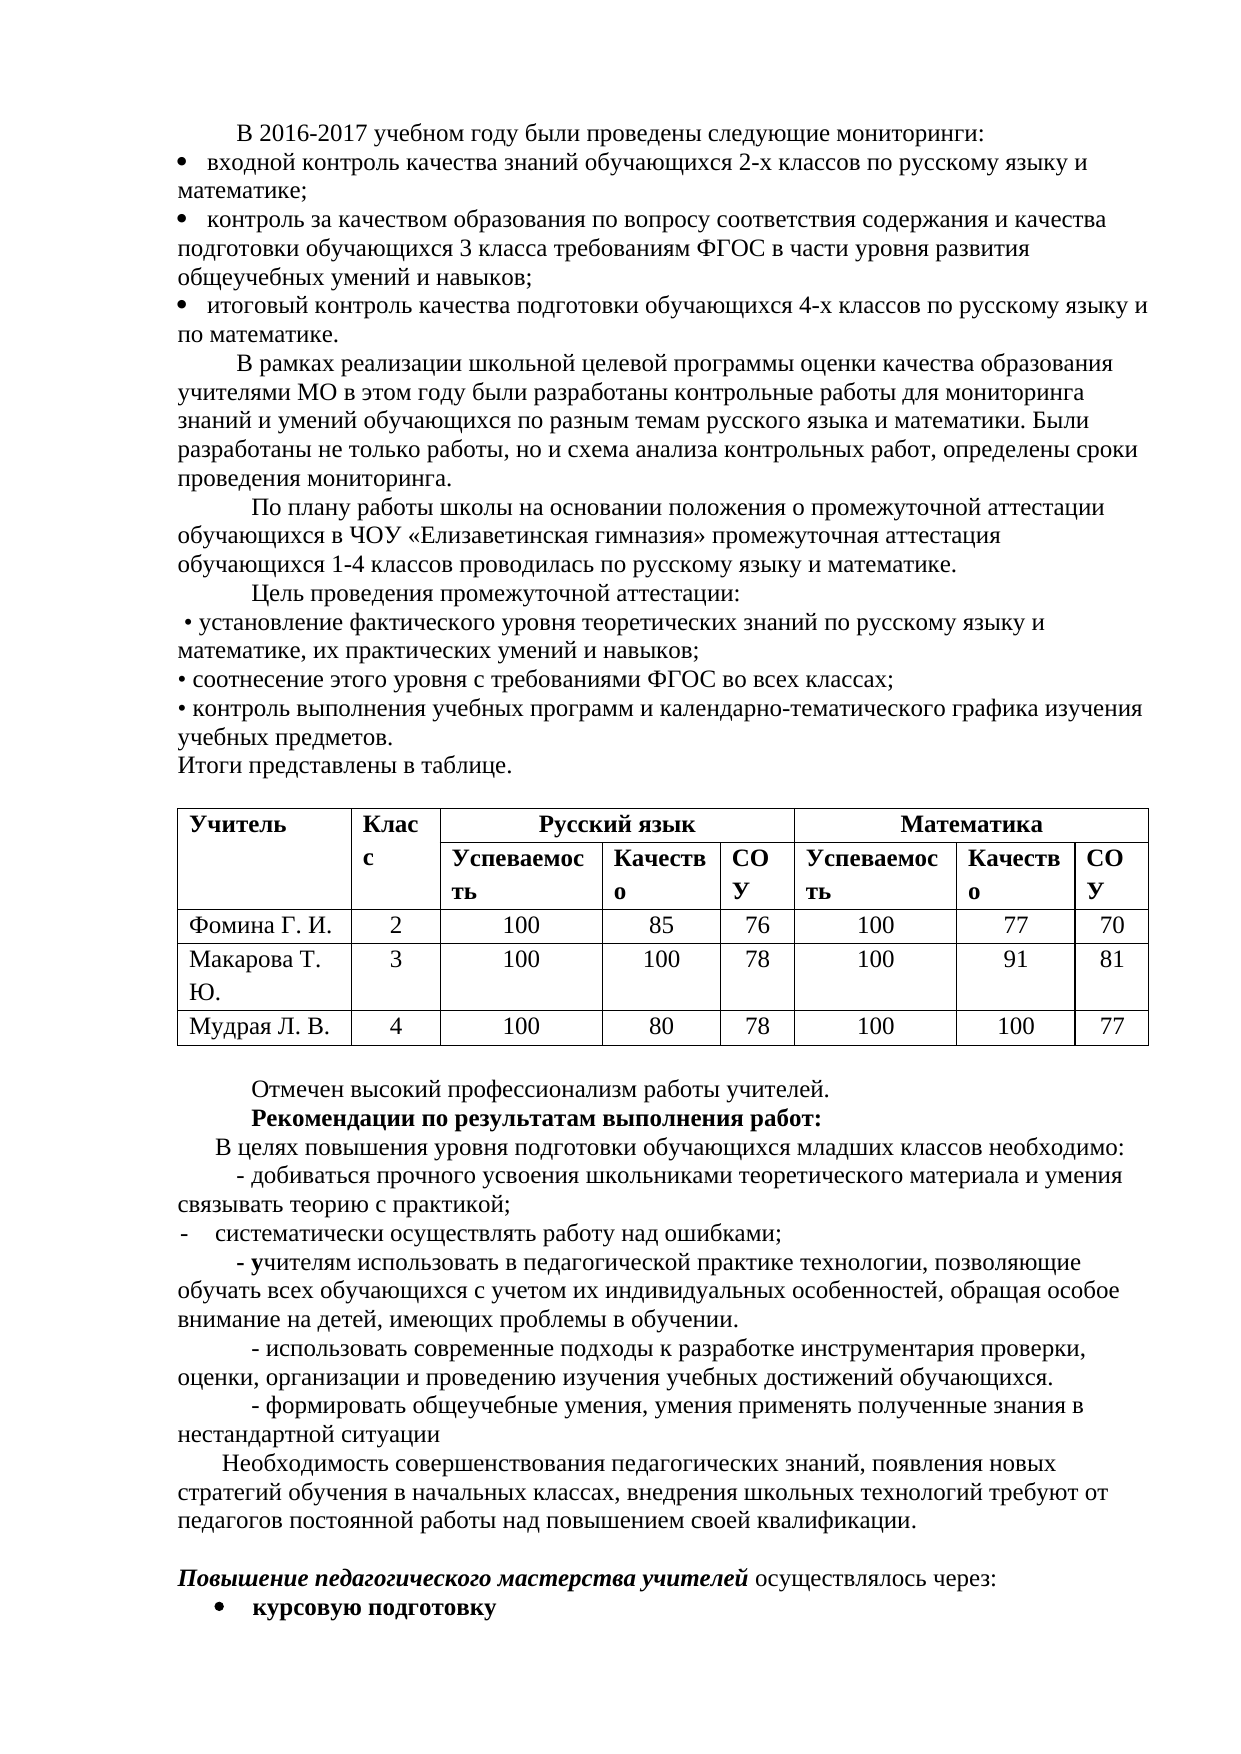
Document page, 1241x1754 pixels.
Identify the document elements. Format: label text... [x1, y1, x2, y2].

table_cell 70 [1076, 910, 1148, 943]
table_cell СОУ [1076, 843, 1148, 909]
table_cell 78 [721, 1011, 794, 1044]
text Необходимость совершенствования педагогических знаний, появления новых стратегий обучения в начальных классах, внедрения школьных технологий требуют от педагогов постоянной работы над повышением своей квалификации. [177, 1448, 1152, 1534]
table_header Русский язык [441, 809, 794, 842]
list добиваться прочного усвоения школьниками теоретического материала и умения связывать теорию с практикой; [177, 1161, 1152, 1218]
table_cell 3 [352, 944, 440, 1010]
table_cell Макарова Т. Ю. [178, 944, 351, 1010]
table_cell 100 [441, 910, 602, 943]
list итоговый контроль качества подготовки обучающихся 4-х классов по русскому языку и по математике. [177, 291, 1152, 348]
table_header Учитель [178, 809, 351, 909]
table_cell Фомина Г. И. [178, 910, 351, 943]
text • установление фактического уровня теоретических знаний по русскому языку и математике, их практических умений и навыков; [177, 607, 1152, 664]
table_cell Успеваемость [795, 843, 956, 909]
table_cell 80 [603, 1011, 720, 1044]
table_cell 100 [441, 944, 602, 1010]
text Итоги представлены в таблице. [177, 751, 1152, 779]
text • контроль выполнения учебных программ и календарно-тематического графика изучения учебных предметов. [177, 693, 1152, 751]
text По плану работы школы на основании положения о промежуточной аттестации обучающихся в ЧОУ «Елизаветинская гимназия» промежуточная аттестация обучающихся 1-4 классов проводилась по русскому языку и математике. [177, 492, 1152, 578]
table_cell 91 [957, 944, 1074, 1010]
list контроль за качеством образования по вопросу соответствия содержания и качества подготовки обучающихся 3 класса требованиям ФГОС в части уровня развития общеучебных умений и навыков; [177, 204, 1152, 291]
table_cell 4 [352, 1011, 440, 1044]
text - учителям использовать в педагогической практике технологии, позволяющие обучать всех обучающихся с учетом их индивидуальных особенностей, обращая особое внимание на детей, имеющих проблемы в обучении. [177, 1247, 1152, 1333]
list входной контроль качества знаний обучающихся 2-х классов по русскому языку и математике; [177, 147, 1152, 204]
table_cell 100 [441, 1011, 602, 1044]
table_cell 76 [721, 910, 794, 943]
table_cell 100 [795, 1011, 956, 1044]
table_cell 100 [795, 910, 956, 943]
table_cell 85 [603, 910, 720, 943]
text - использовать современные подходы к разработке инструментария проверки, оценки, организации и проведению изучения учебных достижений обучающихся. [177, 1333, 1152, 1391]
text - формировать общеучебные умения, умения применять полученные знания в нестандартной ситуации [177, 1391, 1152, 1448]
text Цель проведения промежуточной аттестации: [177, 578, 1152, 607]
text В 2016-2017 учебном году были проведены следующие мониторинги: [177, 118, 1152, 147]
text В рамках реализации школьной целевой программы оценки качества образования учителями МО в этом году были разработаны контрольные работы для мониторинга знаний и умений обучающихся по разным темам русского языка и математики. Были разработаны не только работы, но и схема анализа контрольных работ, определены сроки проведения мониторинга. [177, 348, 1152, 492]
table_cell Успеваемость [441, 843, 602, 909]
table_header Класс [352, 809, 440, 909]
table_cell 77 [957, 910, 1074, 943]
list систематически осуществлять работу над ошибками; [177, 1218, 1152, 1247]
table_cell 100 [795, 944, 956, 1010]
table_cell 77 [1076, 1011, 1148, 1044]
text В целях повышения уровня подготовки обучающихся младших классов необходимо: [177, 1132, 1152, 1161]
text Повышение педагогического мастерства учителей осуществлялось через: [177, 1563, 1152, 1592]
table_cell Качество [603, 843, 720, 909]
table_cell Качество [957, 843, 1074, 909]
text Рекомендации по результатам выполнения работ: [177, 1103, 1152, 1132]
table_header Математика [795, 809, 1148, 842]
table_cell 2 [352, 910, 440, 943]
table_cell Мудрая Л. В. [178, 1011, 351, 1044]
text Отмечен высокий профессионализм работы учителей. [177, 1074, 1152, 1103]
text • соотнесение этого уровня с требованиями ФГОС во всех классах; [177, 664, 1152, 693]
list курсовую подготовку [215, 1592, 1152, 1621]
table_cell 78 [721, 944, 794, 1010]
table_cell СОУ [721, 843, 794, 909]
table_cell 81 [1076, 944, 1148, 1010]
table_cell 100 [603, 944, 720, 1010]
table_cell 100 [957, 1011, 1074, 1044]
